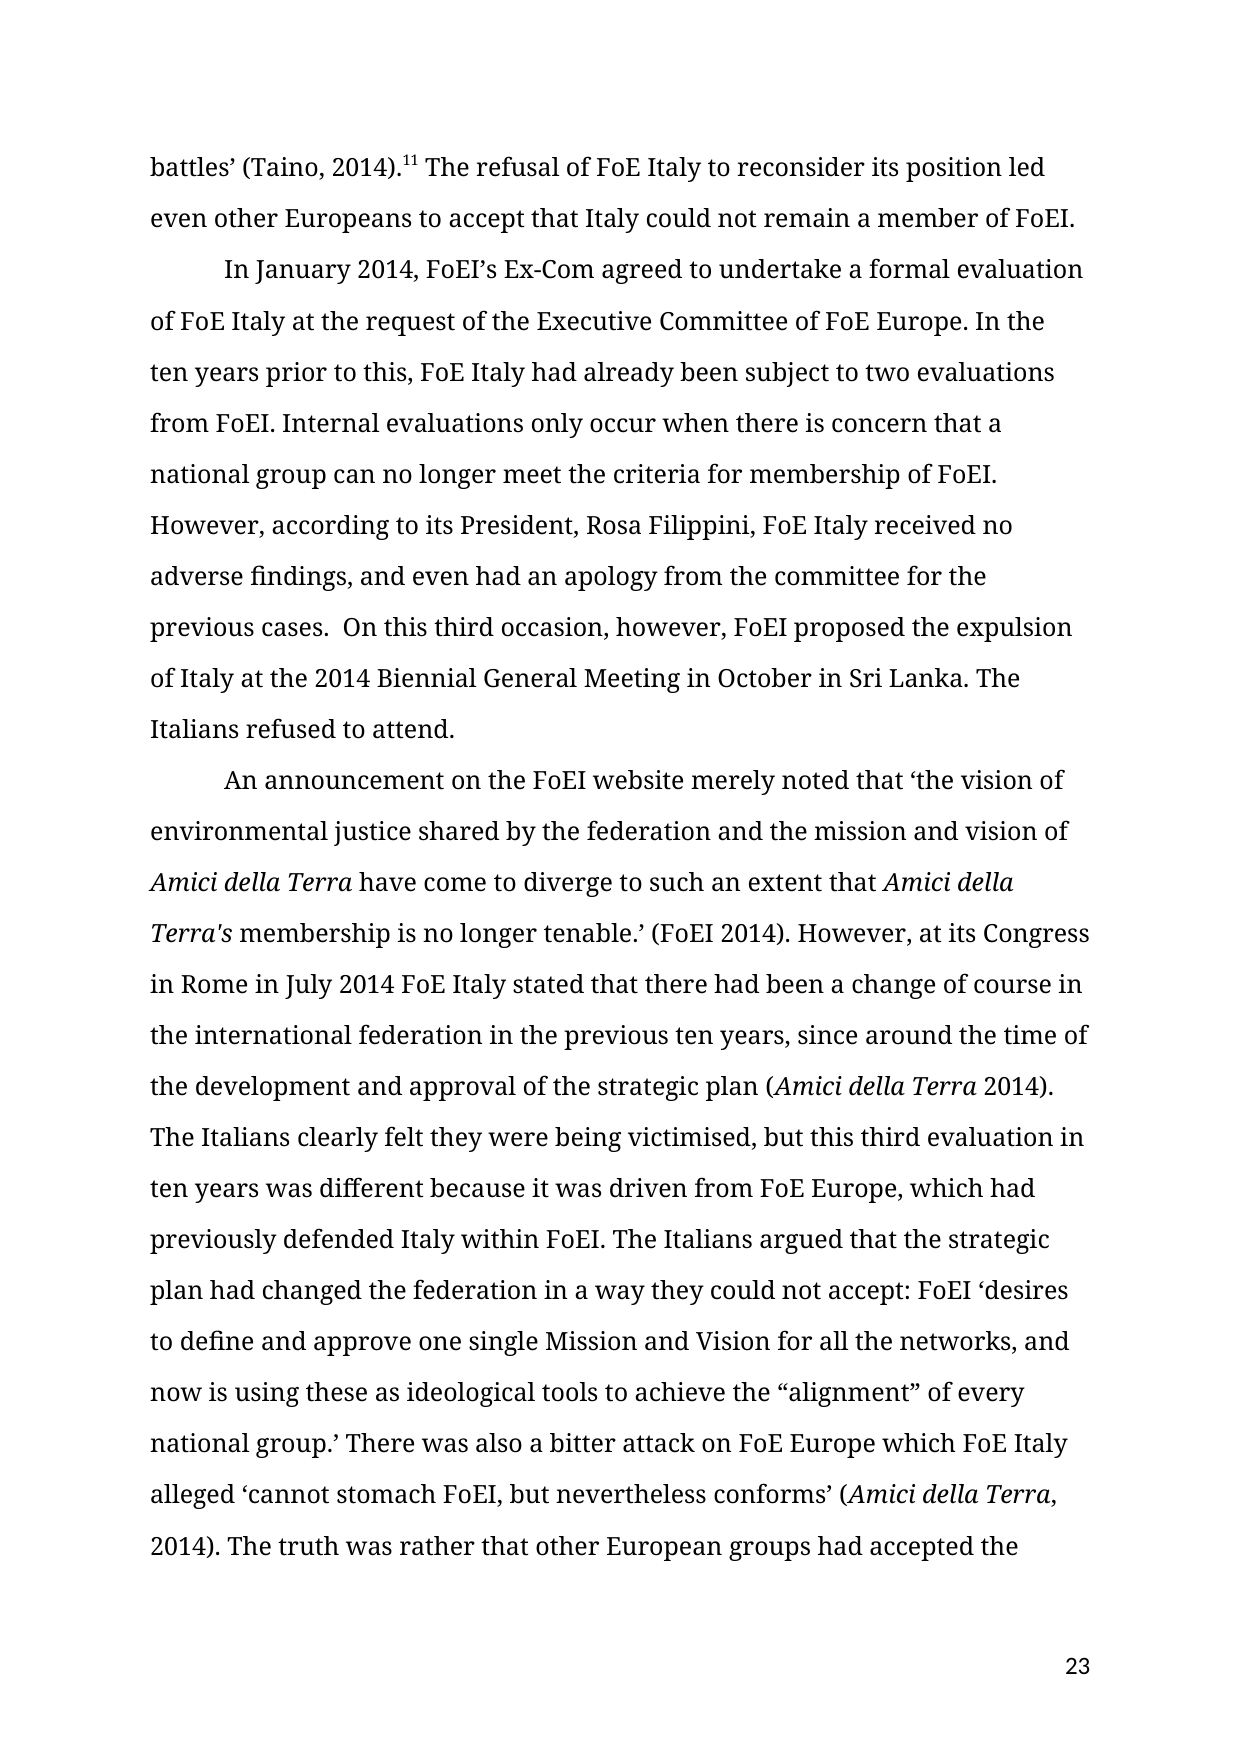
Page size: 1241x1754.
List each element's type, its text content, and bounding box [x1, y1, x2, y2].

text In January 2014, FoEI’s Ex-Com agreed to undertake a formal evaluation of FoE Italy at the request of the Executive Committee of FoE Europe. In the ten years prior to this, FoE Italy had already been subject to two evaluations from FoEI. Internal evaluations only occur when there is concern that a national group can no longer meet the criteria for membership of FoEI. However, according to its President, Rosa Filippini, FoE Italy received no adverse findings, and even had an apology from the committee for the previous cases. On this third occasion, however, FoEI proposed the expulsion of Italy at the 2014 Biennial General Meeting in October in Sri Lanka. The Italians refused to attend. [150, 252, 1090, 746]
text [150, 150, 1090, 235]
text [150, 762, 1090, 1562]
